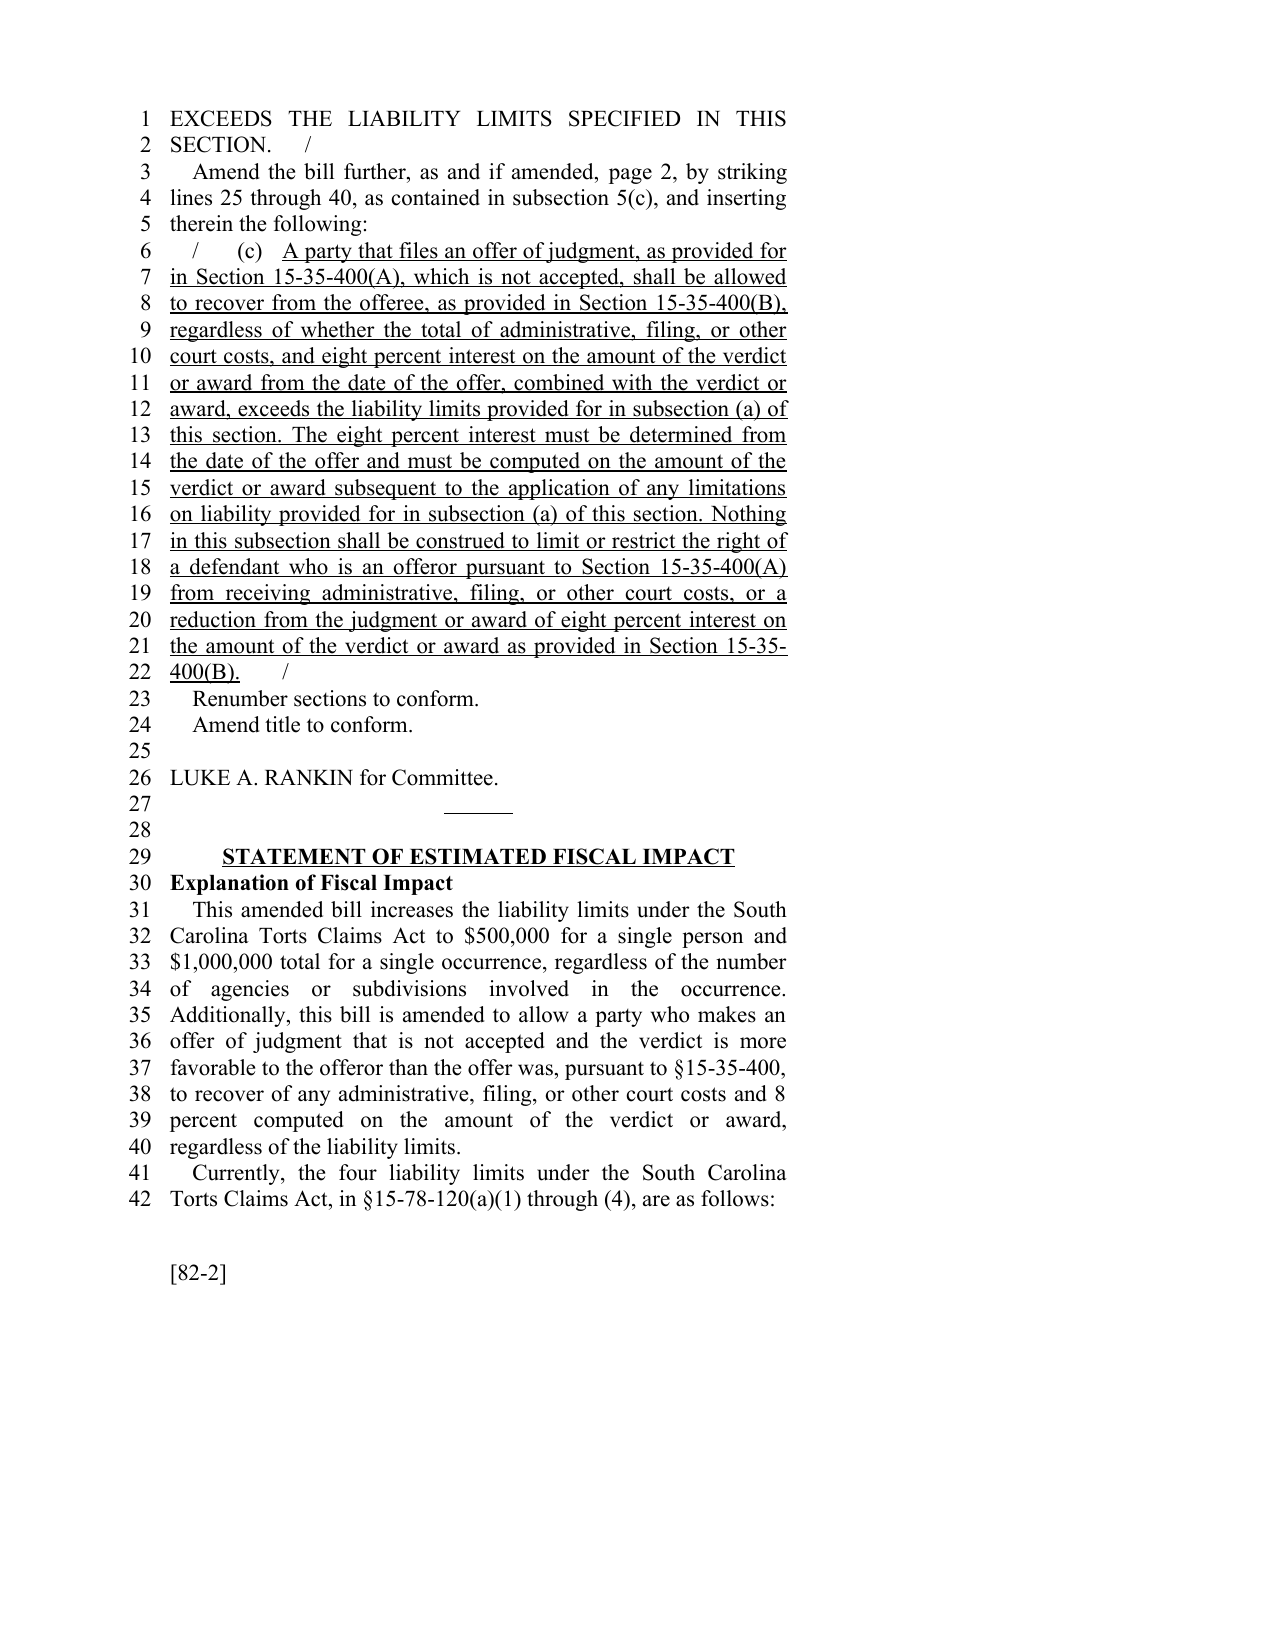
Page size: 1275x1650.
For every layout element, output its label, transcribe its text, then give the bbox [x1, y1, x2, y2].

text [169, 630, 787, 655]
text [169, 105, 787, 158]
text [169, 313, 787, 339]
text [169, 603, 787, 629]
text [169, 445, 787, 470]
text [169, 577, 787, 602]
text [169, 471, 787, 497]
text Explanation of Fiscal Impact [169, 869, 787, 896]
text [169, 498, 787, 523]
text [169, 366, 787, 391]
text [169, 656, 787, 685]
text Amend title to conform. [169, 711, 787, 737]
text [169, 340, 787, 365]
text LUKE A. RANKIN for Committee. [169, 764, 787, 790]
text Renumber sections to conform. [169, 685, 787, 711]
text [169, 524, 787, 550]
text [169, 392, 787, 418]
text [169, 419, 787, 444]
text This amended bill increases the liability limits under the South Carolina Torts Claims Act to $500,000 for a single person and $1,000,000 total for a single occurrence, regardless of the number of agencies or subdivisions involved in the occurrence. Additionally, this bill is amended to allow a party who makes an offer of judgment that is not accepted and the verdict is more favorable to the offeror than the offer was, pursuant to §15-35-400, to recover of any administrative, filing, or other court costs and 8 percent computed on the amount of the verdict or award, regardless of the liability limits. [169, 896, 787, 1159]
text Currently, the four liability limits under the South Carolina Torts Claims Act, in §15-78-120(a)(1) through (4), are as follows: [169, 1159, 787, 1212]
text Amend the bill further, as and if amended, page 2, by striking lines 25 through 40, as contained in subsection 5(c), and inserting therein the following: [169, 158, 787, 237]
text STATEMENT OF ESTIMATED FISCAL IMPACT [169, 843, 787, 869]
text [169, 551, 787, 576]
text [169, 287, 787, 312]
